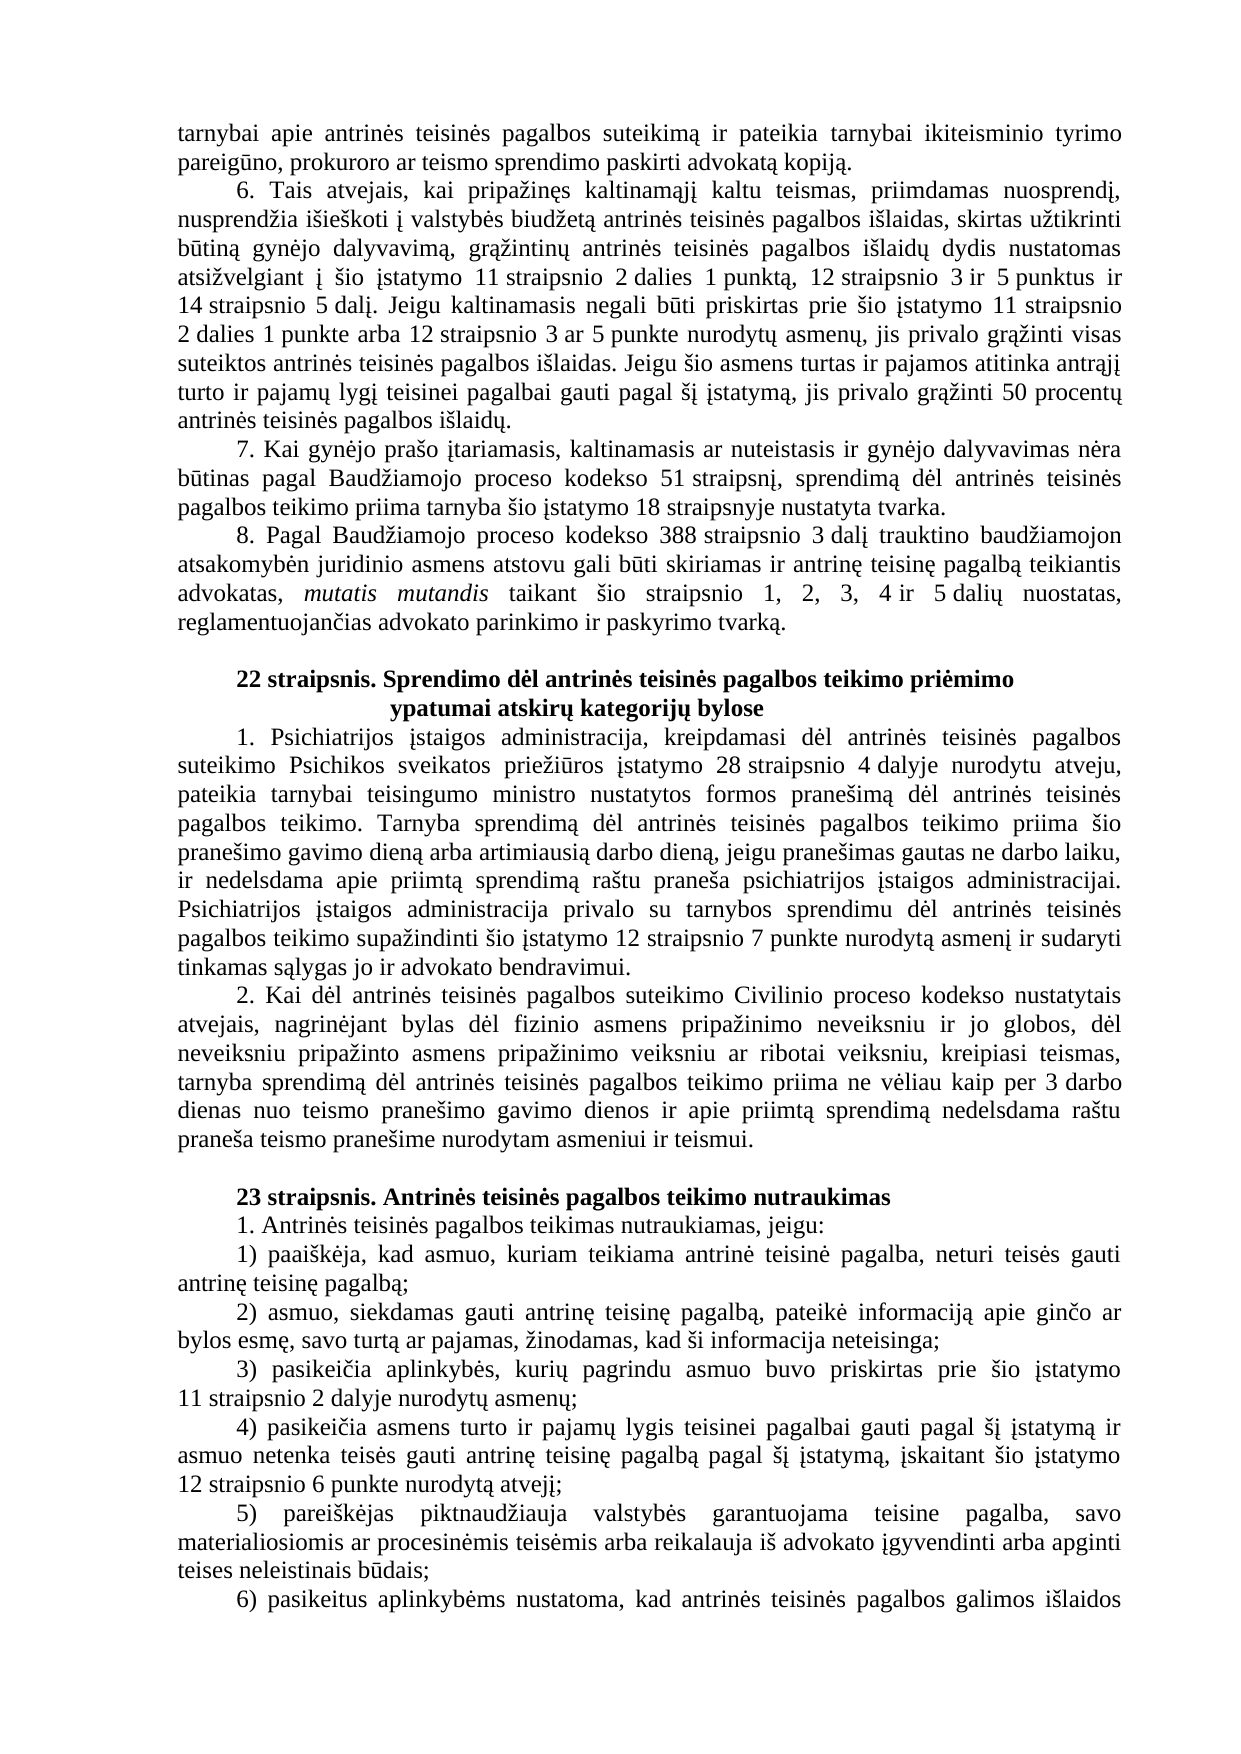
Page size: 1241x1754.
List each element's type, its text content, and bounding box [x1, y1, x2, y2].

text 1. Psichiatrijos įstaigos administracija, kreipdamasi dėl antrinės teisinės pagalbos suteikimo Psichikos sveikatos priežiūros įstatymo 28 straipsnio 4 dalyje nurodytu atveju, pateikia tarnybai teisingumo ministro nustatytos formos pranešimą dėl antrinės teisinės pagalbos teikimo. Tarnyba sprendimą dėl antrinės teisinės pagalbos teikimo priima šio pranešimo gavimo dieną arba artimiausią darbo dieną, jeigu pranešimas gautas ne darbo laiku, ir nedelsdama apie priimtą sprendimą raštu praneša psichiatrijos įstaigos administracijai. Psichiatrijos įstaigos administracija privalo su tarnybos sprendimu dėl antrinės teisinės pagalbos teikimo supažindinti šio įstatymo 12 straipsnio 7 punkte nurodytą asmenį ir sudaryti tinkamas sąlygas jo ir advokato bendravimui. [177, 722, 1122, 981]
text 6. Tais atvejais, kai pripažinęs kaltinamąjį kaltu teismas, priimdamas nuosprendį, nusprendžia išieškoti į valstybės biudžetą antrinės teisinės pagalbos išlaidas, skirtas užtikrinti būtiną gynėjo dalyvavimą, grąžintinų antrinės teisinės pagalbos išlaidų dydis nustatomas atsižvelgiant į šio įstatymo 11 straipsnio 2 dalies 1 punktą, 12 straipsnio 3 ir 5 punktus ir 14 straipsnio 5 dalį. Jeigu kaltinamasis negali būti priskirtas prie šio įstatymo 11 straipsnio 2 dalies 1 punkte arba 12 straipsnio 3 ar 5 punkte nurodytų asmenų, jis privalo grąžinti visas suteiktos antrinės teisinės pagalbos išlaidas. Jeigu šio asmens turtas ir pajamos atitinka antrąjį turto ir pajamų lygį teisinei pagalbai gauti pagal šį įstatymą, jis privalo grąžinti 50 procentų antrinės teisinės pagalbos išlaidų. [177, 176, 1122, 434]
text 7. Kai gynėjo prašo įtariamasis, kaltinamasis ar nuteistasis ir gynėjo dalyvavimas nėra būtinas pagal Baudžiamojo proceso kodekso 51 straipsnį, sprendimą dėl antrinės teisinės pagalbos teikimo priima tarnyba šio įstatymo 18 straipsnyje nustatyta tvarka. [177, 434, 1122, 521]
text 2) asmuo, siekdamas gauti antrinę teisinę pagalbą, pateikė informaciją apie ginčo ar bylos esmę, savo turtą ar pajamas, žinodamas, kad ši informacija neteisinga; [177, 1297, 1122, 1354]
text 3) pasikeičia aplinkybės, kurių pagrindu asmuo buvo priskirtas prie šio įstatymo 11 straipsnio 2 dalyje nurodytų asmenų; [177, 1354, 1122, 1412]
text 2. Kai dėl antrinės teisinės pagalbos suteikimo Civilinio proceso kodekso nustatytais atvejais, nagrinėjant bylas dėl fizinio asmens pripažinimo neveiksniu ir jo globos, dėl neveiksniu pripažinto asmens pripažinimo veiksniu ar ribotai veiksniu, kreipiasi teismas, tarnyba sprendimą dėl antrinės teisinės pagalbos teikimo priima ne vėliau kaip per 3 darbo dienas nuo teismo pranešimo gavimo dienos ir apie priimtą sprendimą nedelsdama raštu praneša teismo pranešime nurodytam asmeniui ir teismui. [177, 981, 1122, 1153]
text 5) pareiškėjas piktnaudžiauja valstybės garantuojama teisine pagalba, savo materialiosiomis ar procesinėmis teisėmis arba reikalauja iš advokato įgyvendinti arba apginti teises neleistinais būdais; [177, 1498, 1122, 1584]
text 23 straipsnis. Antrinės teisinės pagalbos teikimo nutraukimas [177, 1182, 1122, 1211]
text 1) paaiškėja, kad asmuo, kuriam teikiama antrinė teisinė pagalba, neturi teisės gauti antrinę teisinę pagalbą; [177, 1239, 1122, 1297]
text 1. Antrinės teisinės pagalbos teikimas nutraukiamas, jeigu: [177, 1211, 1122, 1239]
text 4) pasikeičia asmens turto ir pajamų lygis teisinei pagalbai gauti pagal šį įstatymą ir asmuo netenka teisės gauti antrinę teisinę pagalbą pagal šį įstatymą, įskaitant šio įstatymo 12 straipsnio 6 punkte nurodytą atvejį; [177, 1412, 1122, 1498]
text 8. Pagal Baudžiamojo proceso kodekso 388 straipsnio 3 dalį trauktino baudžiamojon atsakomybėn juridinio asmens atstovu gali būti skiriamas ir antrinę teisinę pagalbą teikiantis advokatas, mutatis mutandis taikant šio straipsnio 1, 2, 3, 4 ir 5 dalių nuostatas, reglamentuojančias advokato parinkimo ir paskyrimo tvarką. [177, 521, 1122, 636]
text 22 straipsnis. Sprendimo dėl antrinės teisinės pagalbos teikimo priėmimo ypatumai atskirų kategorijų bylose [236, 664, 1122, 722]
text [177, 118, 1122, 176]
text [177, 1584, 1122, 1613]
